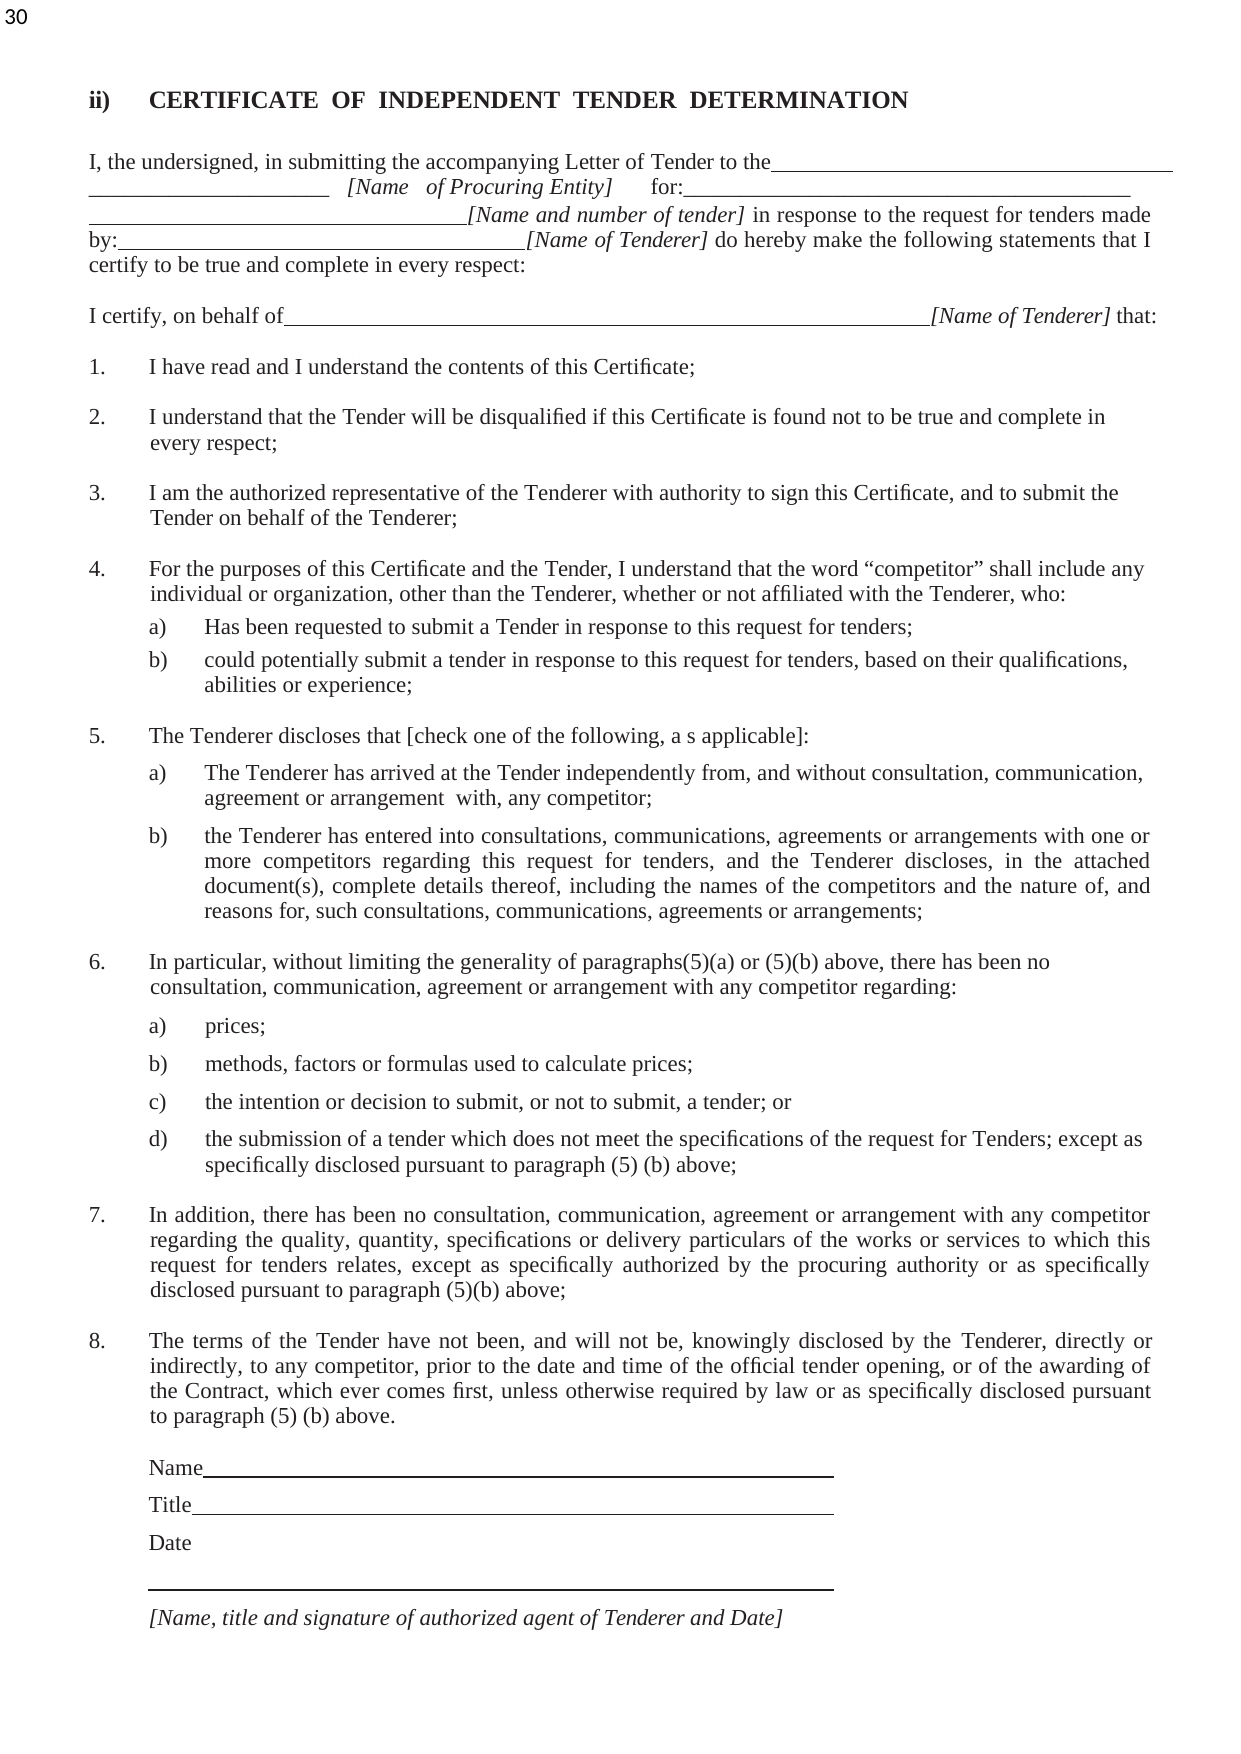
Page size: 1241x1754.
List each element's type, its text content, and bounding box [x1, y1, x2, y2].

list prices; [148, 1012, 1240, 1038]
list I am the authorized representative of the Tenderer with authority to sign this Certiﬁcate, and to submit the Tender on behalf of the Tenderer; [88, 480, 1152, 531]
list methods, factors or formulas used to calculate prices; [148, 1050, 1240, 1076]
list the submission of a tender which does not meet the speciﬁcations of the request for Tenders; except as speciﬁcally disclosed pursuant to paragraph (5) (b) above; [148, 1127, 1152, 1177]
list The Tenderer has arrived at the Tender independently from, and without consultation, communication, agreement or arrangement with, any competitor; [148, 761, 1152, 811]
text Name Title Date [Name, title and signature of authorized agent of Tenderer and Date] [148, 1454, 835, 1630]
list The Tenderer discloses that [check one of the following, a s applicable]: [88, 722, 1240, 748]
list In addition, there has been no consultation, communication, agreement or arrangement with any competitor regarding the quality, quantity, speciﬁcations or delivery particulars of the works or services to which this request for tenders relates, except as speciﬁcally authorized by the procuring authority or as speciﬁcally disclosed pursuant to paragraph (5)(b) above; [88, 1202, 1152, 1303]
list For the purposes of this Certiﬁcate and the Tender, I understand that the word “competitor” shall include any individual or organization, other than the Tenderer, whether or not afﬁliated with the Tenderer, who: [88, 556, 1152, 606]
list I understand that the Tender will be disqualiﬁed if this Certiﬁcate is found not to be true and complete in every respect; [88, 405, 1152, 455]
list Has been requested to submit a Tender in response to this request for tenders; [148, 613, 1240, 639]
list The terms of the Tender have not been, and will not be, knowingly disclosed by the Tenderer, directly or indirectly, to any competitor, prior to the date and time of the ofﬁcial tender opening, or of the awarding of the Contract, which ever comes ﬁrst, unless otherwise required by law or as speciﬁcally disclosed pursuant to paragraph (5) (b) above. [88, 1328, 1153, 1429]
text _____________________ [Name of Procuring Entity] for:_______________________________________ [88, 176, 1240, 199]
list the Tenderer has entered into consultations, communications, agreements or arrangements with one or more competitors regarding this request for tenders, and the Tenderer discloses, in the attached document(s), complete details thereof, including the names of the competitors and the nature of, and reasons for, such consultations, communications, agreements or arrangements; [148, 824, 1152, 924]
text I certify, on behalf of [Name of Tenderer] that: [88, 302, 1240, 329]
list I have read and I understand the contents of this Certiﬁcate; [88, 353, 1240, 379]
list CERTIFICATE OF INDEPENDENT TENDER DETERMINATION [88, 85, 1240, 114]
text [Name and number of tender] in response to the request for tenders made by: [Name of Tenderer] do hereby make the following statements that I certify to be true and complete in every respect: [88, 202, 1152, 278]
text I, the undersigned, in submitting the accompanying Letter of Tender to the [88, 151, 1240, 174]
list could potentially submit a tender in response to this request for tenders, based on their qualiﬁcations, abilities or experience; [148, 647, 1152, 697]
list In particular, without limiting the generality of paragraphs(5)(a) or (5)(b) above, there has been no consultation, communication, agreement or arrangement with any competitor regarding: [88, 950, 1152, 1000]
list the intention or decision to submit, or not to submit, a tender; or [148, 1088, 1240, 1114]
